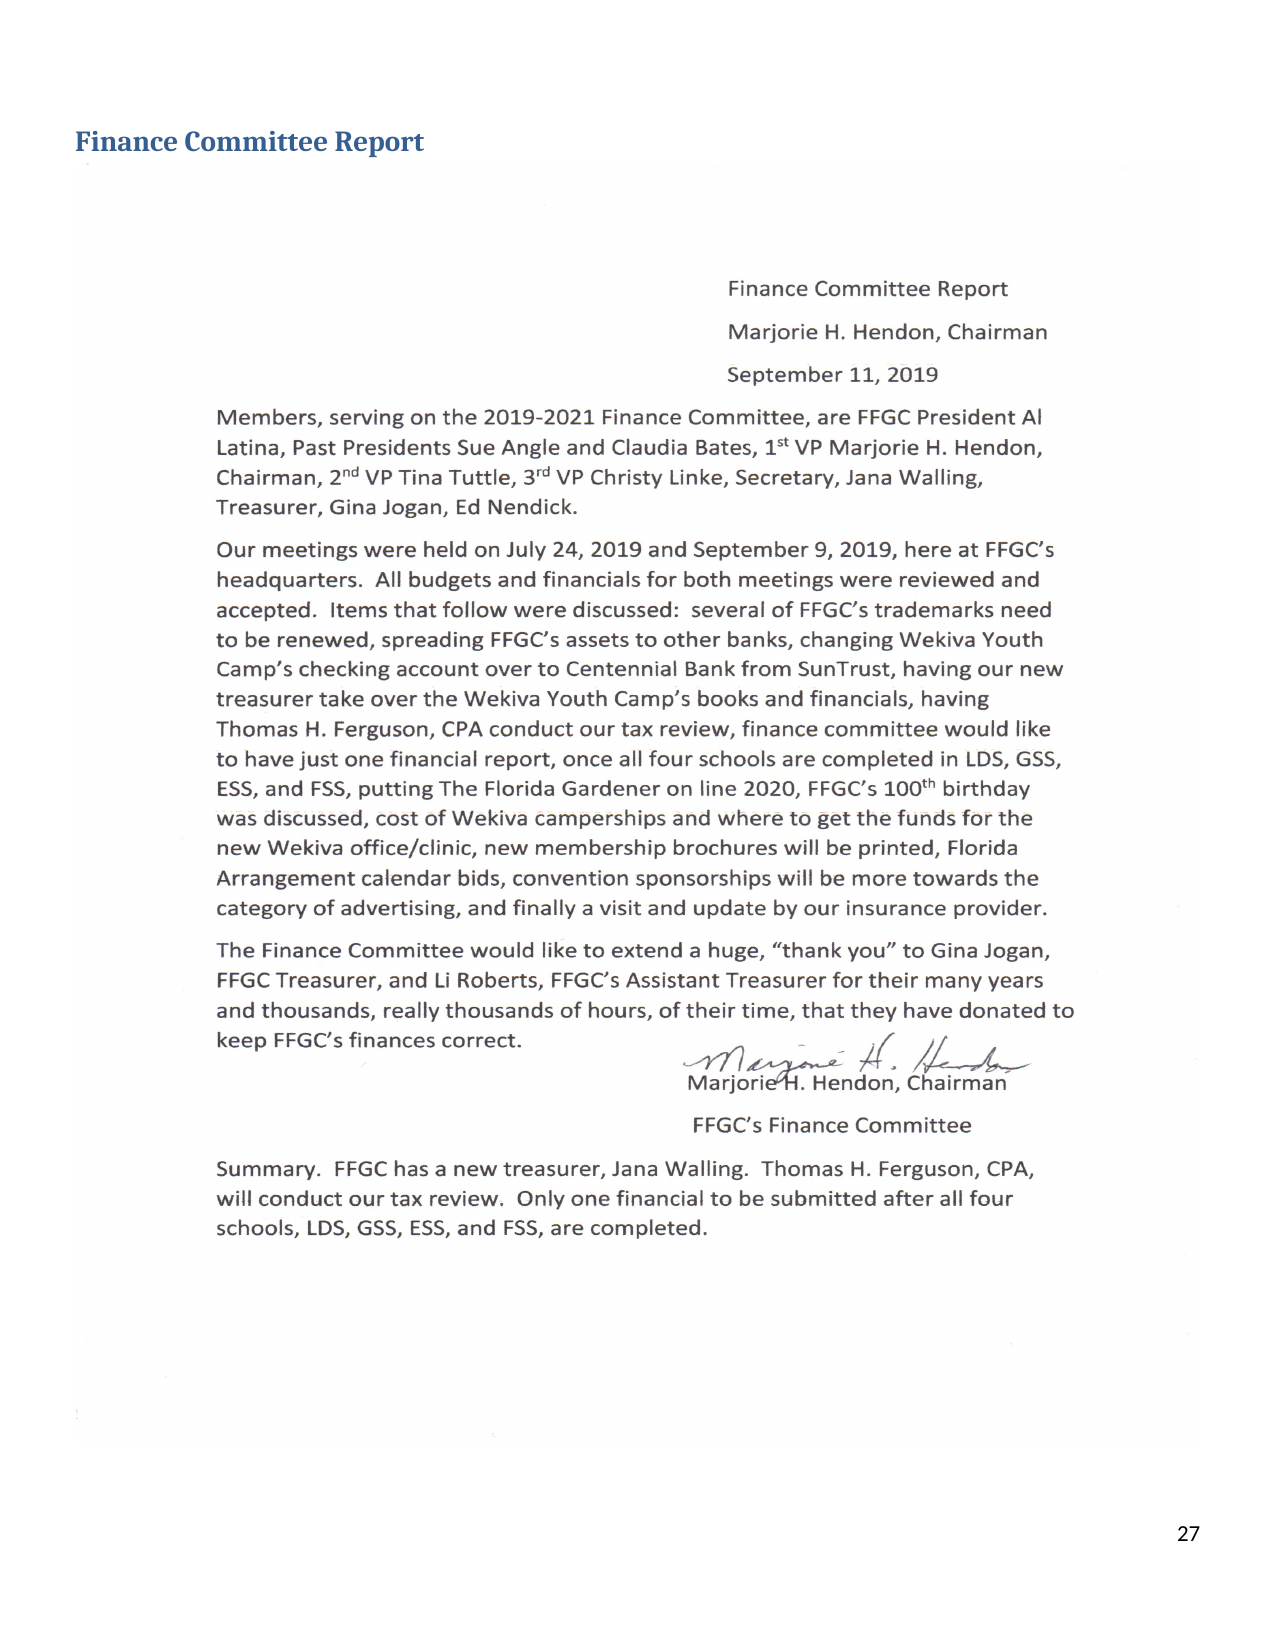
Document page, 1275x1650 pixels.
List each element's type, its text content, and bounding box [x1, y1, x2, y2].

subtitle Finance Committee Report [75, 125, 1200, 158]
picture [75, 163, 1200, 1443]
